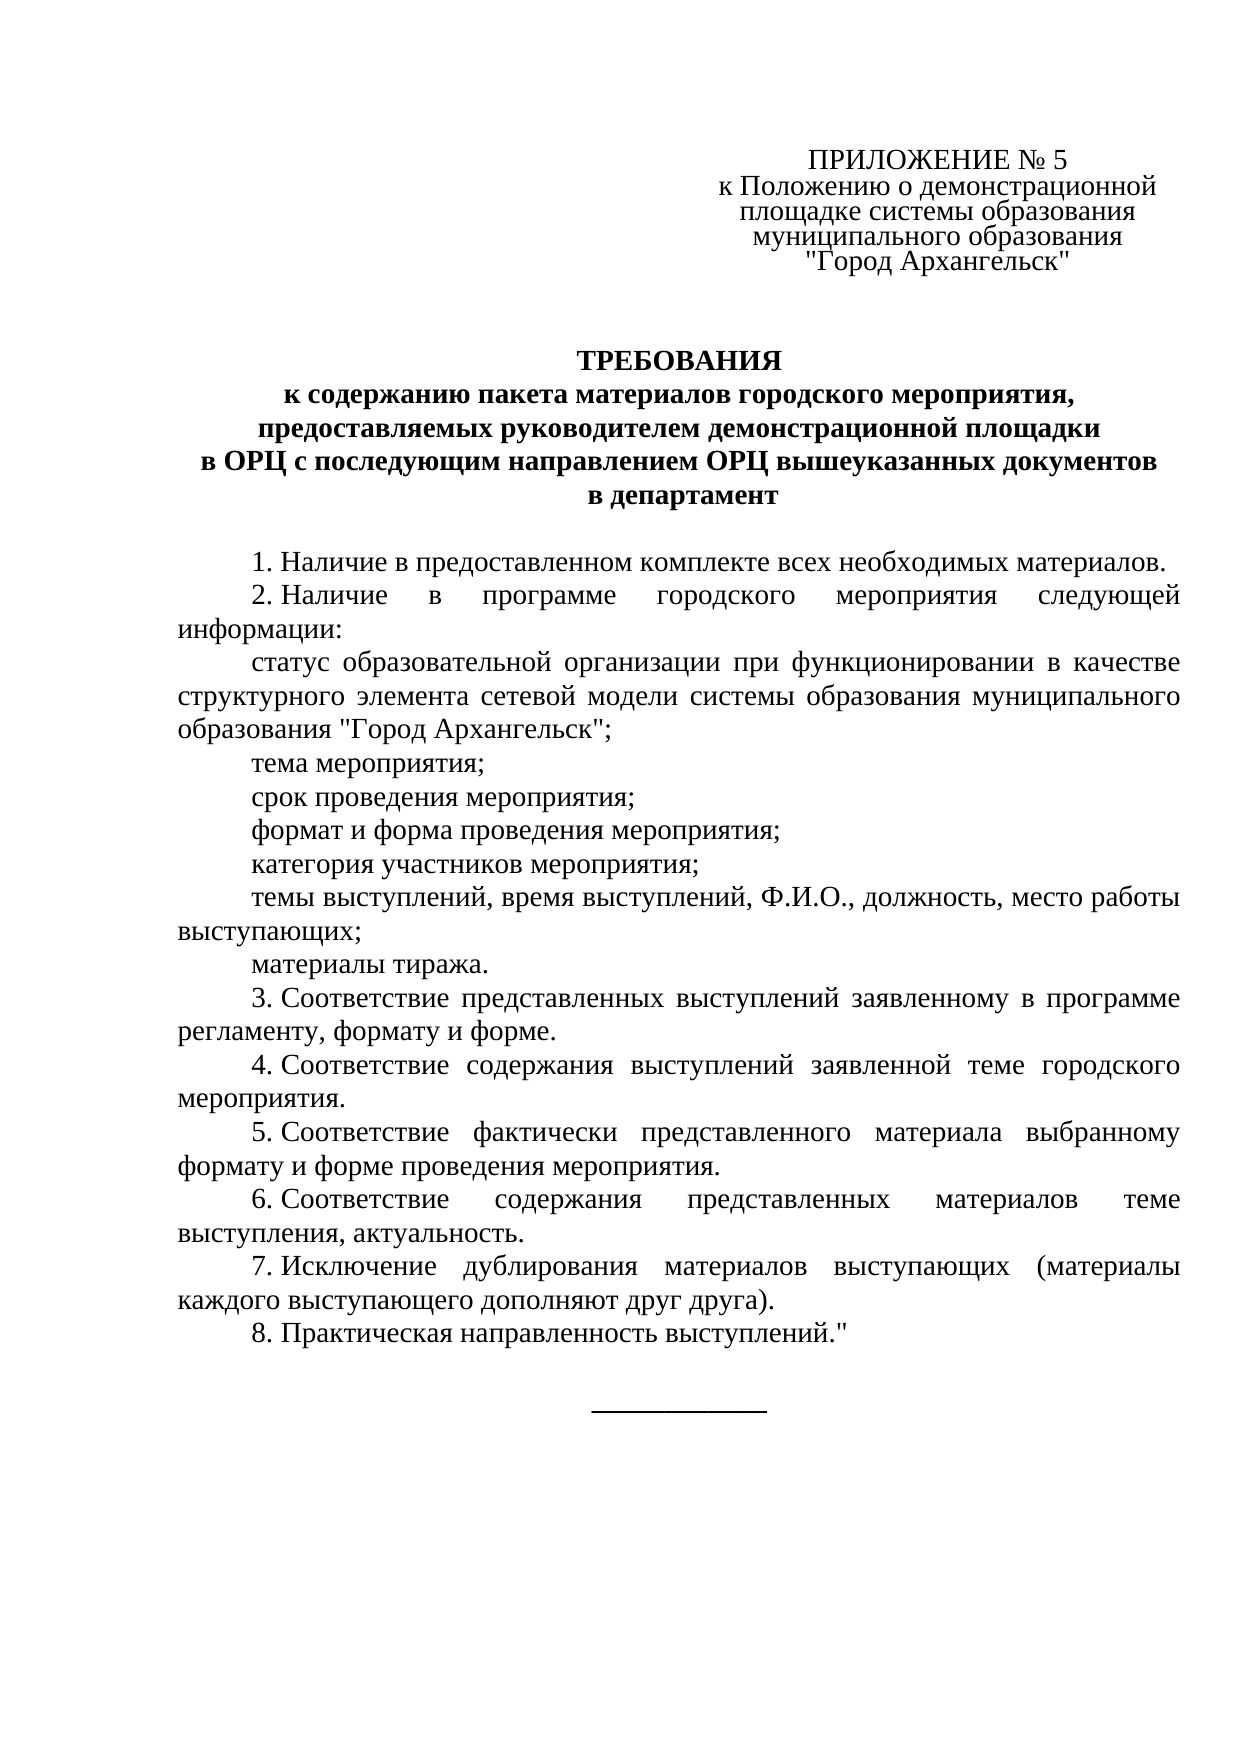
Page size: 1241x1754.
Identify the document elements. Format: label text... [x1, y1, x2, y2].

text 8. Практическая направленность выступлений." [177, 1315, 1181, 1349]
text категория участников мероприятия; [177, 846, 1181, 879]
text формат и форма проведения мероприятия; [177, 812, 1181, 846]
text 5. Соответствие фактически представленного материала выбранному формату и форме проведения мероприятия. [177, 1114, 1181, 1181]
text 7. Исключение дублирования материалов выступающих (материалы каждого выступающего дополняют друг друга). [177, 1248, 1181, 1315]
text ТРЕБОВАНИЯ [177, 343, 1181, 376]
text ____________ [177, 1382, 1181, 1416]
text 3. Соответствие представленных выступлений заявленному в программе регламенту, формату и форме. [177, 980, 1181, 1047]
text срок проведения мероприятия; [177, 779, 1181, 812]
text статус образовательной организации при функционировании в качестве структурного элемента сетевой модели системы образования муниципального образования "Город Архангельск"; [177, 644, 1181, 745]
text темы выступлений, время выступлений, Ф.И.О., должность, место работы выступающих; [177, 879, 1181, 946]
text "Город Архангельск" [694, 251, 1181, 276]
text 6. Соответствие содержания представленных материалов теме выступления, актуальность. [177, 1181, 1181, 1248]
text ПРИЛОЖЕНИЕ № 5 [694, 142, 1181, 176]
text 1. Наличие в предоставленном комплекте всех необходимых материалов. [177, 544, 1181, 577]
text 4. Соответствие содержания выступлений заявленной теме городского мероприятия. [177, 1047, 1181, 1114]
text тема мероприятия; [177, 745, 1181, 779]
text материалы тиража. [177, 946, 1181, 980]
text 2. Наличие в программе городского мероприятия следующей информации: [177, 577, 1181, 644]
text к содержанию пакета материалов городского мероприятия, предоставляемых руководителем демонстрационной площадки [177, 376, 1181, 443]
text в ОРЦ с последующим направлением ОРЦ вышеуказанных документов [177, 443, 1181, 477]
text к Положению о демонстрационной площадке системы образования муниципального образования [694, 176, 1181, 251]
text в департамент [177, 477, 1181, 510]
